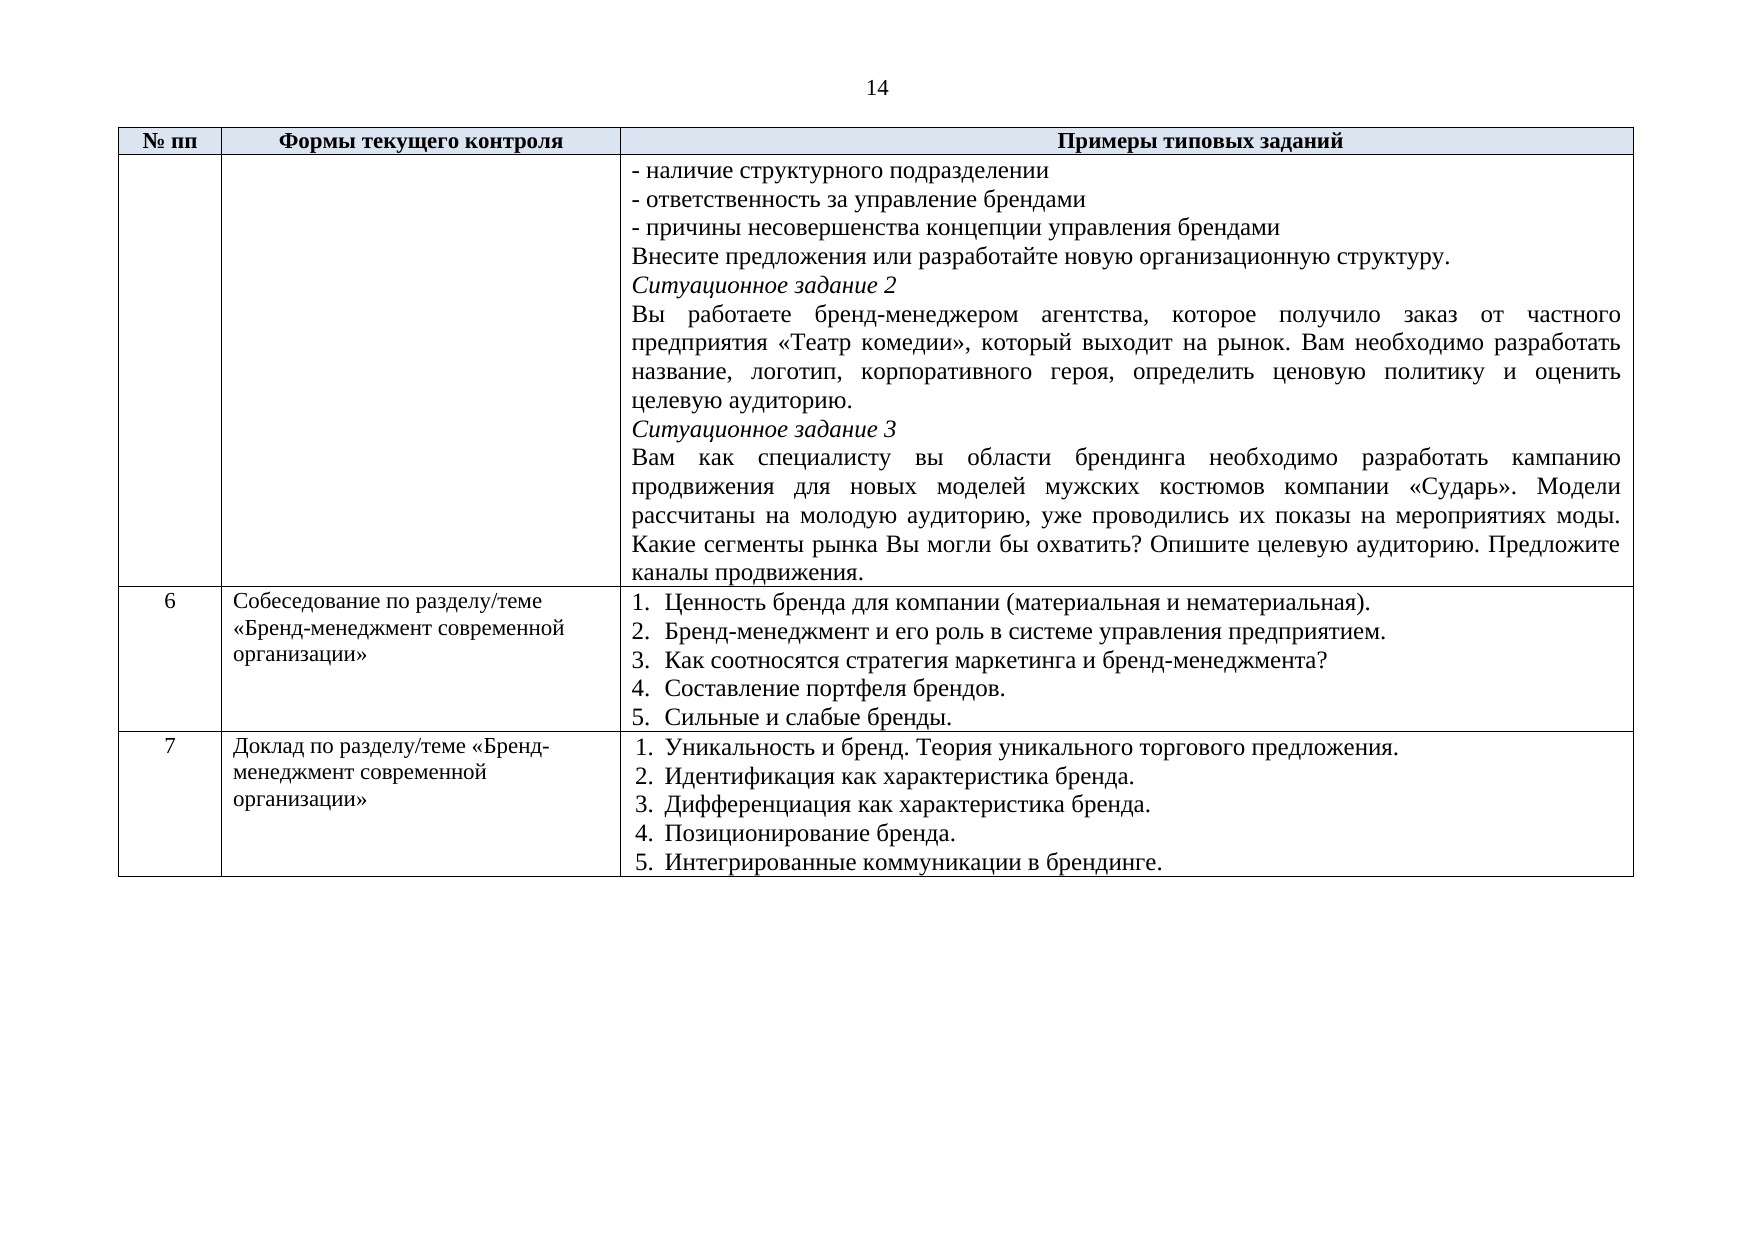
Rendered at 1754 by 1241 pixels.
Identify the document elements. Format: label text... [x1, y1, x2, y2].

table_cell Ценность бренда для компании (материальная и нематериальная). Бренд-менеджмент и его роль в системе управления предприятием. Как соотносятся стратегия маркетинга и бренд-менеджмента? Составление портфеля брендов. Сильные и слабые бренды. [621, 587, 1633, 731]
table_cell Доклад по разделу/теме «Бренд-менеджмент современной организации» [222, 732, 620, 876]
table_cell Уникальность и бренд. Теория уникального торгового предложения. Идентификация как характеристика бренда. Дифференциация как характеристика бренда. Позиционирование бренда. Интегрированные коммуникации в брендинге. [621, 732, 1633, 876]
table_header Формы текущего контроля [222, 128, 620, 154]
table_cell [621, 155, 1633, 586]
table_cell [222, 155, 620, 586]
table_cell 6 [119, 587, 221, 731]
table_header № пп [119, 128, 221, 154]
table_cell 7 [119, 732, 221, 876]
table_cell Собеседование по разделу/теме «Бренд-менеджмент современной организации» [222, 587, 620, 731]
table_header Примеры типовых заданий [621, 128, 1633, 154]
table_cell 5 [119, 155, 221, 586]
